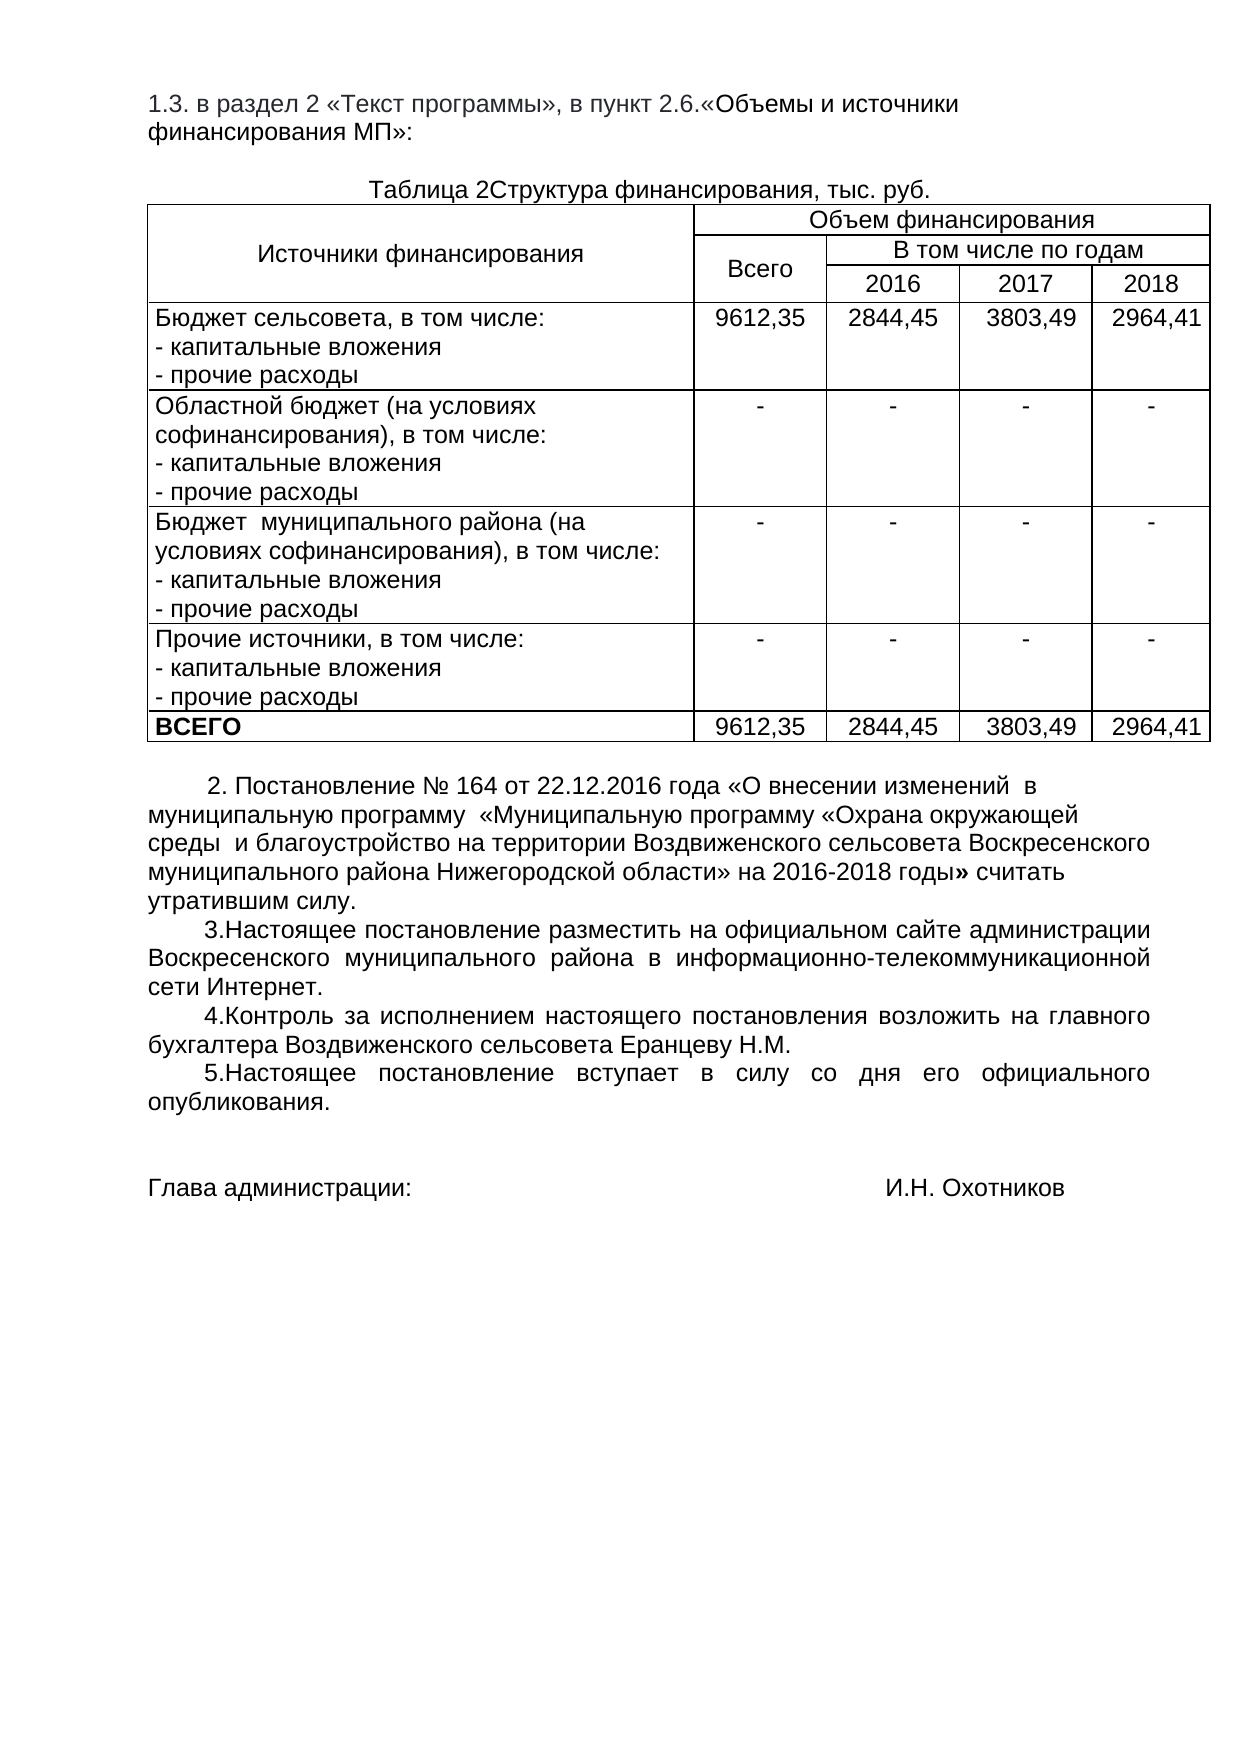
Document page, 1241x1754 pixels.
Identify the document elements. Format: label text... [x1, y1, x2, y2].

table_cell - [1093, 507, 1209, 622]
table_header Источники финансирования [148, 205, 693, 301]
table_cell 2017 [960, 266, 1091, 301]
table_cell Бюджет сельсовета, в том числе: - капитальные вложения - прочие расходы [148, 303, 693, 389]
table_cell 2016 [827, 266, 959, 301]
text 3.Настоящее постановление разместить на официальном сайте администрации Воскресенского муниципального района в информационно-телекоммуникационной сети Интернет. [148, 914, 1152, 1001]
table_cell 2964,41 [1093, 303, 1209, 389]
table_cell В том числе по годам [827, 236, 1209, 264]
table_cell ВСЕГО [148, 711, 693, 741]
text Таблица 2Структура финансирования, тыс. руб. [148, 175, 1152, 204]
table_cell - [960, 507, 1091, 622]
table_cell 2018 [1093, 266, 1209, 301]
table_cell 3803,49 [960, 303, 1091, 389]
table_cell Всего [695, 236, 826, 301]
table_cell - [1093, 624, 1209, 710]
table_cell - [827, 391, 959, 506]
table_cell - [1093, 391, 1209, 506]
table_cell - [695, 624, 826, 710]
text 2. Постановление № 164 от 22.12.2016 года «О внесении изменений в муниципальную программу «Муниципальную программу «Охрана окружающей среды и благоустройство на территории Воздвиженского сельсовета Воскресенского муниципального района Нижегородской области» на 2016-2018 годы» считать утратившим силу. [148, 771, 1152, 914]
table_cell 9612,35 [695, 712, 826, 741]
table_cell 2844,45 [827, 712, 959, 741]
table_cell Областной бюджет (на условиях софинансирования), в том числе: - капитальные вложения - прочие расходы [148, 390, 693, 506]
table_cell 9612,35 [695, 303, 826, 389]
table_cell 2964,41 [1093, 712, 1209, 741]
table_cell - [960, 391, 1091, 506]
text Глава администрации: И.Н. Охотников [148, 1173, 1152, 1202]
table_cell 2844,45 [827, 303, 959, 389]
table_cell - [827, 507, 959, 622]
table_cell - [827, 624, 959, 710]
table_header Объем финансирования [695, 205, 1209, 234]
table_cell Прочие источники, в том числе: - капитальные вложения - прочие расходы [148, 624, 693, 710]
table_cell - [695, 391, 826, 506]
table_cell 3803,49 [960, 712, 1091, 741]
table_cell - [695, 507, 826, 622]
table_cell Бюджет муниципального района (на условиях софинансирования), в том числе: - капитальные вложения - прочие расходы [148, 507, 693, 622]
text 4.Контроль за исполнением настоящего постановления возложить на главного бухгалтера Воздвиженского сельсовета Еранцеву Н.М. [148, 1001, 1152, 1058]
text 1.3. в раздел 2 «Текст программы», в пункт 2.6.«Объемы и источники финансирования МП»: [148, 89, 1152, 146]
text 5.Настоящее постановление вступает в силу со дня его официального опубликования. [148, 1058, 1152, 1116]
table_cell - [960, 624, 1091, 710]
